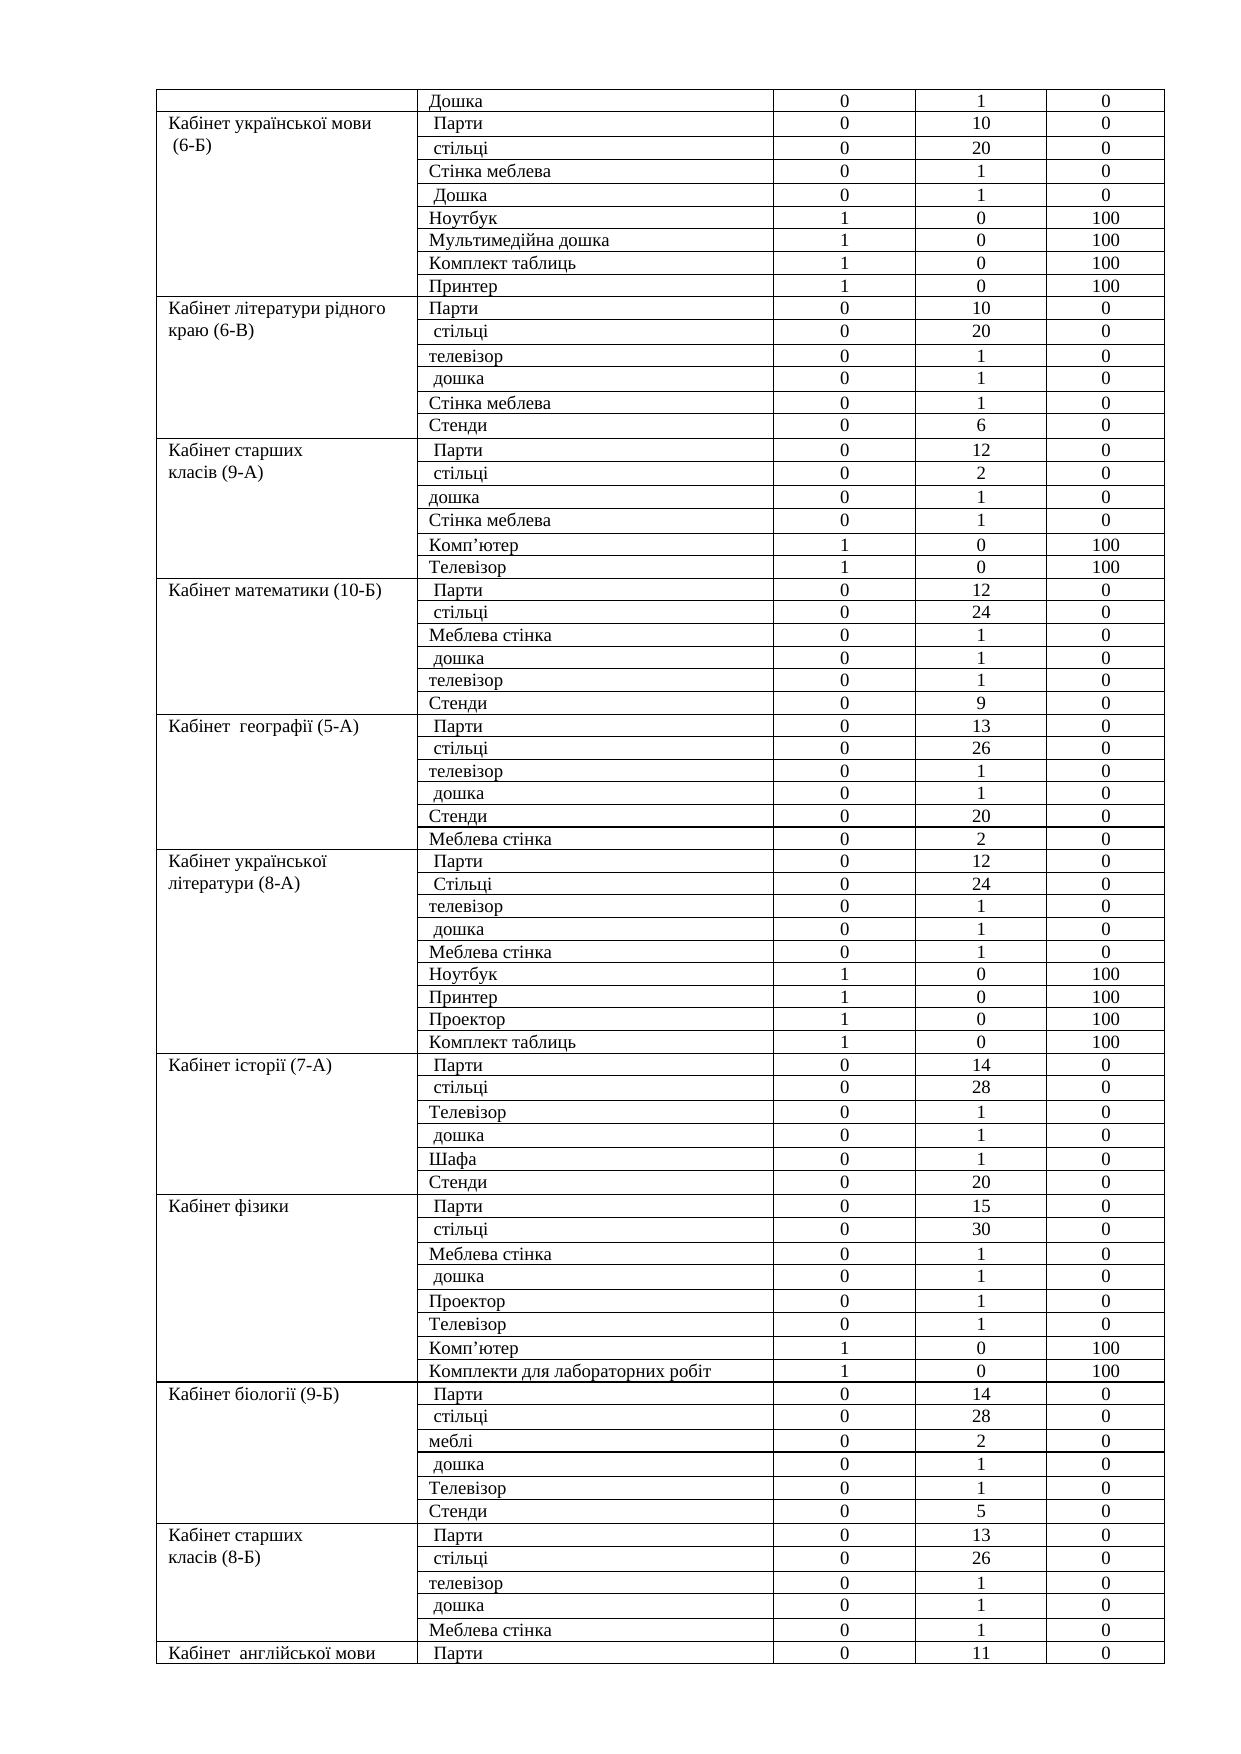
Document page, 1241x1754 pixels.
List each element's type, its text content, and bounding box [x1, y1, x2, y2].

table_cell 0 [1047, 439, 1164, 461]
table_cell 0 [1047, 345, 1164, 366]
table_cell 20 [916, 1171, 1046, 1194]
table_cell 0 [1047, 1243, 1164, 1264]
table_cell 100 [1047, 252, 1164, 273]
table_cell Комп’ютер [418, 1337, 773, 1359]
table_cell Комплект таблиць [418, 252, 773, 273]
table_cell Парти [418, 1524, 773, 1546]
table_cell 0 [916, 963, 1046, 985]
table_cell 0 [1047, 1290, 1164, 1312]
table_cell 0 [774, 1076, 915, 1100]
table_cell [157, 1642, 417, 1663]
table_cell 0 [774, 486, 915, 508]
table_cell Стенди [418, 805, 773, 826]
table_cell телевізор [418, 1572, 773, 1593]
table_cell 0 [774, 1547, 915, 1571]
table_cell 0 [1047, 1054, 1164, 1075]
table_cell Комп’ютер [418, 534, 773, 555]
table_cell 1 [916, 367, 1046, 391]
table_cell 1 [774, 1337, 915, 1359]
table_cell 1 [916, 1594, 1046, 1618]
table_cell 0 [1047, 1477, 1164, 1499]
table_cell Меблева стінка [418, 828, 773, 849]
table_cell 0 [774, 1148, 915, 1170]
table_cell 0 [916, 1360, 1046, 1381]
table_cell 1 [916, 184, 1046, 206]
table_cell телевізор [418, 895, 773, 917]
table_cell дошка [418, 1594, 773, 1618]
table_cell Телевізор [418, 1313, 773, 1336]
table_cell 0 [1047, 850, 1164, 872]
table_cell 1 [774, 229, 915, 251]
table_cell 12 [916, 439, 1046, 461]
table_cell 0 [1047, 918, 1164, 939]
table_cell 28 [916, 1076, 1046, 1100]
table_cell 1 [774, 252, 915, 273]
table_cell 24 [916, 873, 1046, 894]
table_cell дошка [418, 1453, 773, 1476]
table_cell 2 [916, 828, 1046, 849]
table_cell 1 [916, 160, 1046, 183]
table_cell 28 [916, 1405, 1046, 1429]
table_cell Парти [418, 112, 773, 136]
table_cell 0 [1047, 1524, 1164, 1546]
table_cell 0 [1047, 669, 1164, 691]
table_cell 1 [916, 624, 1046, 646]
table_cell стільці [418, 1547, 773, 1571]
table_cell 0 [916, 252, 1046, 273]
table_cell 0 [1047, 692, 1164, 713]
table_cell телевізор [418, 669, 773, 691]
table_cell 26 [916, 1547, 1046, 1571]
table_cell 0 [774, 579, 915, 600]
table_cell 0 [774, 760, 915, 781]
table_cell 100 [1047, 1031, 1164, 1052]
table_cell 13 [916, 1524, 1046, 1546]
table_cell 1 [774, 556, 915, 578]
table_cell Стільці [418, 873, 773, 894]
table_cell стільці [418, 601, 773, 623]
table_cell 0 [1047, 1218, 1164, 1242]
table_cell 1 [916, 1265, 1046, 1289]
table_cell 0 [774, 1101, 915, 1122]
table_cell стільці [418, 137, 773, 158]
table_cell стільці [418, 1405, 773, 1429]
table_cell 0 [1047, 367, 1164, 391]
table_cell 0 [1047, 392, 1164, 413]
table_cell 0 [1047, 1265, 1164, 1289]
table_cell телевізор [418, 345, 773, 366]
table_cell 0 [1047, 1076, 1164, 1100]
table_cell 0 [916, 275, 1046, 296]
table_cell Принтер [418, 275, 773, 296]
table_cell 0 [774, 297, 915, 319]
table_cell 6 [916, 414, 1046, 438]
table_cell 0 [1047, 486, 1164, 508]
table_cell Мультимедійна дошка [418, 229, 773, 251]
table_cell 0 [774, 828, 915, 849]
table_cell Кабінет біології (9-Б) [157, 1383, 417, 1523]
table_cell 1 [916, 90, 1046, 111]
table_cell 20 [916, 137, 1046, 158]
table_cell Кабінет математики (10-Б) [157, 579, 417, 713]
table_cell Парти [418, 439, 773, 461]
table_cell 13 [916, 715, 1046, 736]
table_cell 0 [774, 1124, 915, 1147]
table_cell 0 [1047, 90, 1164, 111]
table_cell 0 [774, 1313, 915, 1336]
table_cell Стенди [418, 1171, 773, 1194]
table_cell 0 [1047, 112, 1164, 136]
table_cell 100 [1047, 207, 1164, 228]
table_cell 0 [1047, 828, 1164, 849]
table_cell дошка [418, 918, 773, 939]
table_cell 20 [916, 805, 1046, 826]
table_cell 2 [916, 1430, 1046, 1451]
table_cell 0 [774, 1290, 915, 1312]
table_cell 5 [916, 1500, 1046, 1523]
table_cell 14 [916, 1383, 1046, 1404]
table_cell 0 [916, 986, 1046, 1007]
table_cell Телевізор [418, 556, 773, 578]
table_cell 0 [1047, 1572, 1164, 1593]
table_cell 100 [1047, 963, 1164, 985]
table_cell 1 [774, 207, 915, 228]
table_cell 0 [1047, 414, 1164, 438]
table_cell 1 [916, 1148, 1046, 1170]
table_cell 14 [916, 1054, 1046, 1075]
table_cell 10 [916, 297, 1046, 319]
table_cell 100 [1047, 275, 1164, 296]
table_cell 0 [774, 1054, 915, 1075]
table_cell 30 [916, 1218, 1046, 1242]
table_cell 0 [1047, 624, 1164, 646]
table_cell 1 [916, 392, 1046, 413]
table_cell Парти [418, 1383, 773, 1404]
table_cell стільці [418, 737, 773, 759]
table_cell 0 [774, 1477, 915, 1499]
table_cell 0 [1047, 137, 1164, 158]
table_cell дошка [418, 1265, 773, 1289]
table_cell 0 [1047, 1430, 1164, 1451]
table_cell 1 [916, 345, 1046, 366]
table_cell 0 [916, 1031, 1046, 1052]
table_cell 100 [1047, 534, 1164, 555]
table_cell 1 [916, 1313, 1046, 1336]
table_cell Дошка [418, 184, 773, 206]
table_cell стільці [418, 1218, 773, 1242]
table_cell 15 [916, 1195, 1046, 1217]
table_cell Стенди [418, 692, 773, 713]
table_cell Кабінет літератури рідного краю (6-В) [157, 297, 417, 438]
table_cell 0 [1047, 873, 1164, 894]
table_cell 0 [774, 509, 915, 533]
table_cell Стінка меблева [418, 160, 773, 183]
table_cell Кабінет фізики [157, 1195, 417, 1381]
table_cell 100 [1047, 986, 1164, 1007]
table_cell 0 [916, 1008, 1046, 1030]
table_cell 0 [774, 1265, 915, 1289]
table_cell Проектор [418, 1008, 773, 1030]
table_cell 0 [916, 207, 1046, 228]
table_cell 0 [774, 1405, 915, 1429]
table_cell 9 [916, 692, 1046, 713]
table_cell Проектор [418, 1290, 773, 1312]
table_cell Стінка меблева [418, 509, 773, 533]
table_cell 0 [774, 1619, 915, 1641]
table_cell Стенди [418, 414, 773, 438]
table_cell Шафа [418, 1148, 773, 1170]
table_cell Кабінет старших класів (9-А) [157, 439, 417, 578]
table_cell 0 [1047, 297, 1164, 319]
table_cell Комплект таблиць [418, 1031, 773, 1052]
table_cell 0 [1047, 1148, 1164, 1170]
table_cell 0 [774, 782, 915, 804]
table_cell телевізор [418, 760, 773, 781]
table_cell 100 [1047, 1360, 1164, 1381]
table_cell 0 [774, 112, 915, 136]
table_cell 0 [1047, 895, 1164, 917]
table_cell 0 [1047, 160, 1164, 183]
table_cell 100 [1047, 556, 1164, 578]
table_cell 1 [774, 534, 915, 555]
table_cell 1 [916, 760, 1046, 781]
table_cell дошка [418, 647, 773, 668]
table_cell 0 [774, 715, 915, 736]
table_cell Меблева стінка [418, 1619, 773, 1641]
table_cell 0 [1047, 1171, 1164, 1194]
table_cell 0 [916, 229, 1046, 251]
table_cell 26 [916, 737, 1046, 759]
table_cell Парти [418, 1195, 773, 1217]
table_cell 0 [1047, 1642, 1164, 1663]
table_cell 0 [774, 367, 915, 391]
table_cell 2 [916, 462, 1046, 485]
table_cell 0 [774, 1218, 915, 1242]
table_cell 0 [774, 647, 915, 668]
table_cell 0 [774, 160, 915, 183]
table_cell Парти [418, 850, 773, 872]
table_cell меблі [418, 1430, 773, 1451]
table_cell 0 [1047, 601, 1164, 623]
table_cell 0 [1047, 647, 1164, 668]
table_cell Телевізор [418, 1101, 773, 1122]
table_cell 1 [774, 1031, 915, 1052]
table_cell Меблева стінка [418, 1243, 773, 1264]
table_cell 0 [774, 1594, 915, 1618]
table_cell 0 [1047, 805, 1164, 826]
table_cell 0 [916, 1337, 1046, 1359]
table_cell Дошка [418, 90, 773, 111]
table_cell Принтер [418, 986, 773, 1007]
table_cell 0 [774, 805, 915, 826]
table_cell 0 [1047, 760, 1164, 781]
table_cell 1 [916, 941, 1046, 962]
table_cell 0 [774, 414, 915, 438]
table_cell Парти [418, 1642, 773, 1663]
table_cell 0 [1047, 1124, 1164, 1147]
table_cell 0 [916, 556, 1046, 578]
table_cell 1 [916, 1572, 1046, 1593]
table_cell 0 [774, 1572, 915, 1593]
table_cell 1 [916, 1290, 1046, 1312]
table_cell Парти [418, 1054, 773, 1075]
table_cell 12 [916, 579, 1046, 600]
table_cell Кабінет географії (5-А) [157, 715, 417, 849]
table_cell Ноутбук [418, 963, 773, 985]
table_cell дошка [418, 486, 773, 508]
table_cell 0 [774, 669, 915, 691]
table_cell 12 [916, 850, 1046, 872]
table_cell 0 [1047, 941, 1164, 962]
table_cell 0 [774, 439, 915, 461]
table_cell Парти [418, 715, 773, 736]
table_cell 0 [774, 1171, 915, 1194]
table_cell стільці [418, 320, 773, 343]
table_cell 1 [916, 1101, 1046, 1122]
table_cell 0 [774, 601, 915, 623]
table_cell 0 [1047, 1619, 1164, 1641]
table_cell 1 [916, 1453, 1046, 1476]
table_cell дошка [418, 367, 773, 391]
table_cell стільці [418, 462, 773, 485]
table_cell 1 [916, 895, 1046, 917]
table_cell 0 [774, 90, 915, 111]
table_cell 0 [1047, 1195, 1164, 1217]
table_cell 0 [1047, 715, 1164, 736]
table_cell 0 [774, 850, 915, 872]
table_cell Комплекти для лабораторних робіт [418, 1360, 773, 1381]
table_cell 0 [774, 1383, 915, 1404]
table_cell 0 [774, 184, 915, 206]
table_cell 0 [916, 534, 1046, 555]
table_cell 1 [916, 1619, 1046, 1641]
table_cell 0 [774, 1642, 915, 1663]
table_cell 0 [1047, 782, 1164, 804]
table_cell Меблева стінка [418, 941, 773, 962]
table_cell Стенди [418, 1500, 773, 1523]
table_cell 0 [1047, 1547, 1164, 1571]
table_cell 0 [774, 873, 915, 894]
table_cell 24 [916, 601, 1046, 623]
table_cell 0 [1047, 1405, 1164, 1429]
table_cell 0 [1047, 1101, 1164, 1122]
table_cell 1 [774, 986, 915, 1007]
table_cell 0 [1047, 579, 1164, 600]
table_cell 1 [916, 782, 1046, 804]
table_cell 1 [916, 669, 1046, 691]
table_cell 0 [774, 737, 915, 759]
table_cell 1 [774, 1360, 915, 1381]
table_cell 0 [774, 320, 915, 343]
table_cell 10 [916, 112, 1046, 136]
table_cell 1 [916, 486, 1046, 508]
table_cell Парти [418, 297, 773, 319]
table_cell 0 [774, 895, 915, 917]
table_cell 11 [916, 1642, 1046, 1663]
table_cell Кабінет української літератури (8-А) [157, 850, 417, 1052]
table_cell 20 [916, 320, 1046, 343]
table_cell 100 [1047, 1008, 1164, 1030]
table_cell 1 [774, 963, 915, 985]
table_cell Ноутбук [418, 207, 773, 228]
table_cell 0 [1047, 737, 1164, 759]
table_cell 0 [774, 624, 915, 646]
table_cell Кабінет української мови (6-Б) [157, 112, 417, 296]
table_cell 0 [774, 918, 915, 939]
table_cell 0 [774, 345, 915, 366]
table_cell 100 [1047, 229, 1164, 251]
table_cell Парти [418, 579, 773, 600]
table_cell 0 [1047, 1453, 1164, 1476]
table_cell 0 [1047, 1500, 1164, 1523]
table_cell 0 [774, 1195, 915, 1217]
table_cell 0 [1047, 1594, 1164, 1618]
table_cell 0 [774, 462, 915, 485]
table_cell 0 [774, 137, 915, 158]
table_cell Кабінет старших класів (8-Б) [157, 1524, 417, 1641]
table_cell 0 [1047, 184, 1164, 206]
table_cell 1 [774, 275, 915, 296]
table_cell 0 [1047, 462, 1164, 485]
table_cell 1 [916, 1243, 1046, 1264]
table_cell дошка [418, 1124, 773, 1147]
table_cell Стінка меблева [418, 392, 773, 413]
table_cell дошка [418, 782, 773, 804]
table_cell 100 [1047, 1337, 1164, 1359]
table_cell 1 [916, 918, 1046, 939]
table_cell 1 [916, 1477, 1046, 1499]
table_cell 1 [916, 647, 1046, 668]
table_cell 0 [774, 1500, 915, 1523]
table_cell 0 [774, 392, 915, 413]
table_cell 0 [774, 692, 915, 713]
table_cell стільці [418, 1076, 773, 1100]
table_cell 0 [1047, 1383, 1164, 1404]
table_cell Меблева стінка [418, 624, 773, 646]
table_cell Кабінет історії (7-А) [157, 1054, 417, 1194]
table_cell 0 [774, 1430, 915, 1451]
table_cell 1 [916, 1124, 1046, 1147]
table_cell 0 [774, 941, 915, 962]
table_cell 0 [774, 1243, 915, 1264]
table_cell 0 [1047, 1313, 1164, 1336]
table_cell 1 [916, 509, 1046, 533]
table_cell 1 [774, 1008, 915, 1030]
table_cell 0 [774, 1524, 915, 1546]
table_cell 0 [1047, 320, 1164, 343]
table_cell 0 [1047, 509, 1164, 533]
table_cell 0 [774, 1453, 915, 1476]
table_cell Телевізор [418, 1477, 773, 1499]
